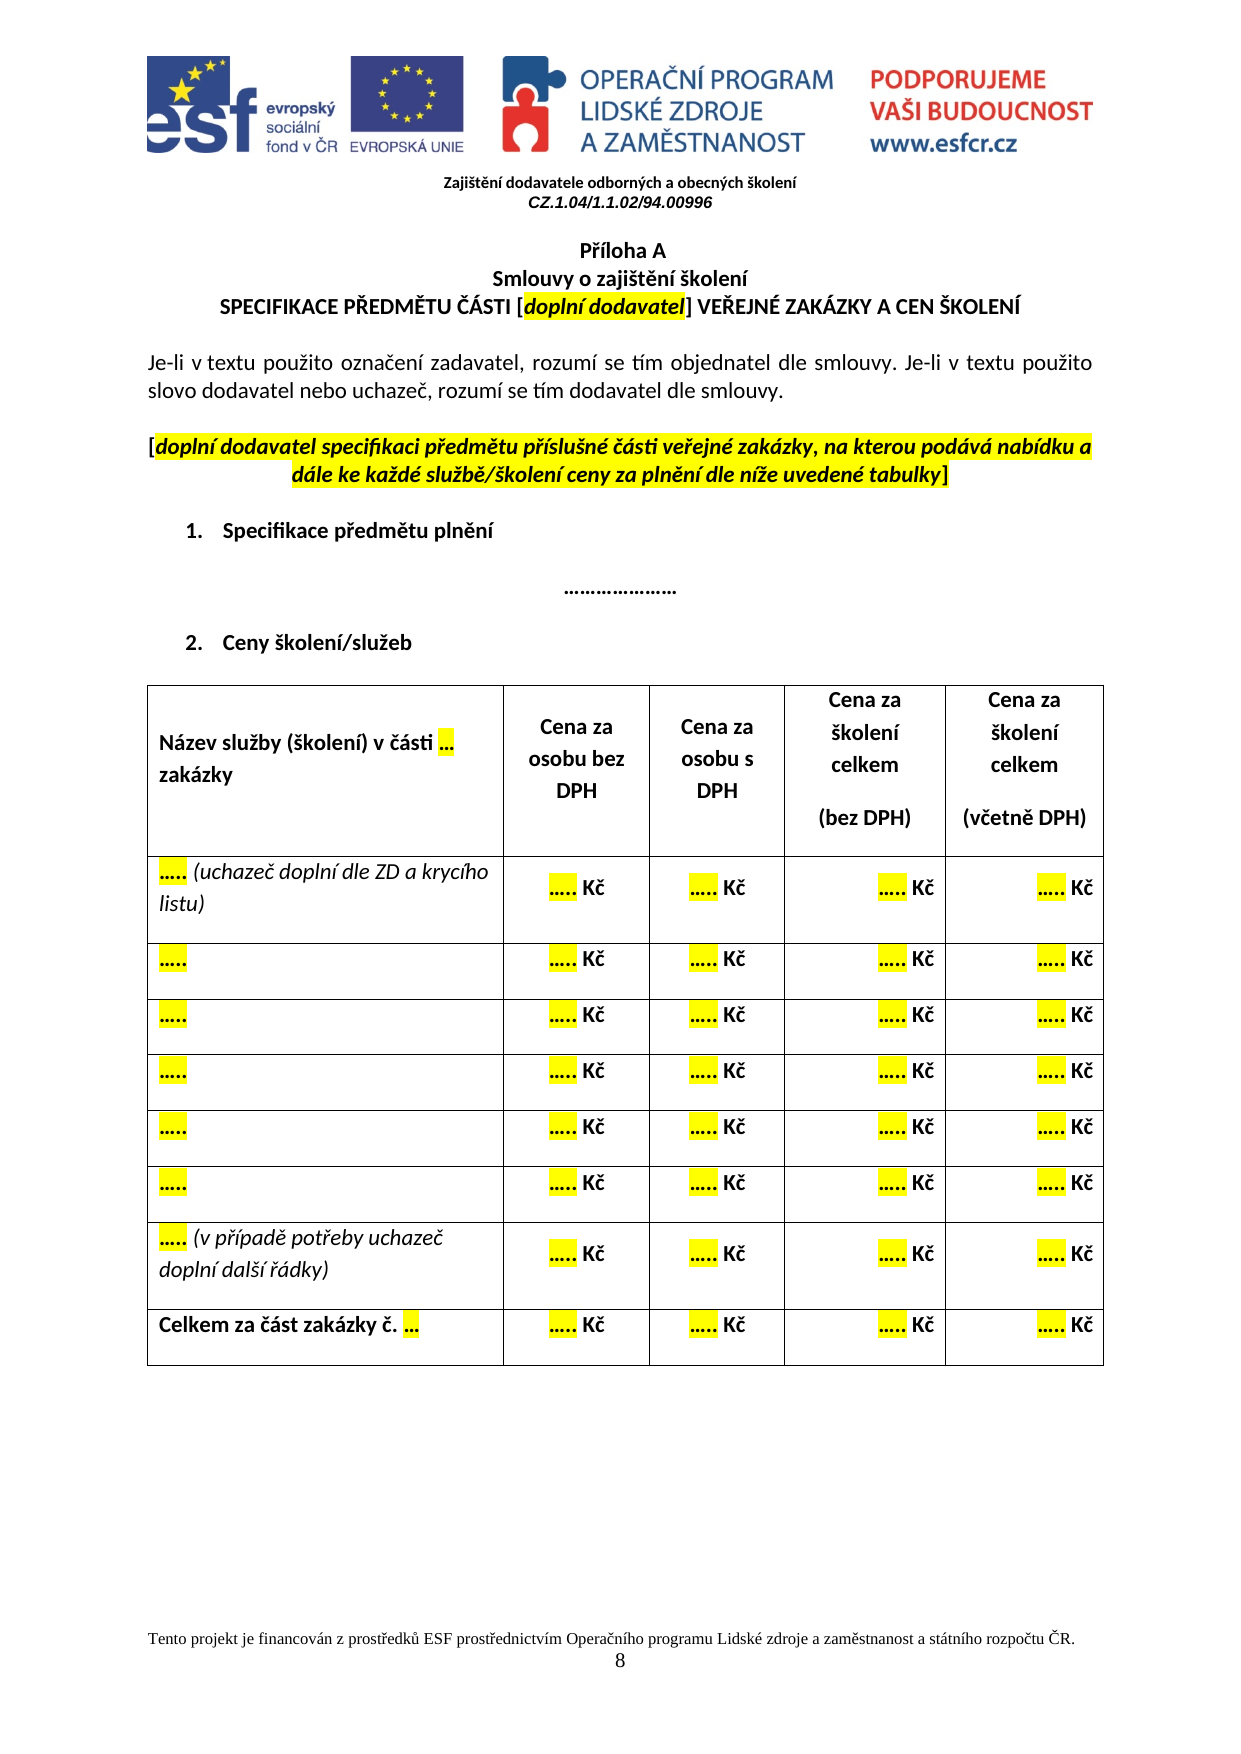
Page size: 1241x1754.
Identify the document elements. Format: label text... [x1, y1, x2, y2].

text ………………… [148, 572, 1093, 601]
table_cell ….. (v případě potřeby uchazeč doplní další řádky) [148, 1223, 503, 1308]
table_cell ….. Kč [946, 1111, 1103, 1166]
table_cell ….. [148, 1167, 503, 1222]
table_cell ….. Kč [785, 1055, 945, 1110]
table_cell ….. Kč [946, 1000, 1103, 1054]
text Je-li v textu použito označení zadavatel, rozumí se tím objednatel dle smlouvy. Je-li v textu použito slovo dodavatel nebo uchazeč, rozumí se tím dodavatel dle smlouvy. [148, 348, 1093, 404]
text [doplní dodavatel specifikaci předmětu příslušné části veřejné zakázky, na kterou podává nabídku a dále ke každé službě/školení ceny za plnění dle níže uvedené tabulky] [148, 432, 1093, 488]
table_cell ….. Kč [650, 1167, 784, 1222]
table_cell ….. Kč [650, 857, 784, 942]
text SPECIFIKACE PŘEDMĚTU ČÁSTI [doplní dodavatel] VEŘEJNÉ ZAKÁZKY A CEN ŠKOLENÍ [685, 292, 1093, 320]
table_cell ….. [148, 1111, 503, 1166]
table_cell Celkem za část zakázky č. … [148, 1310, 503, 1364]
text Příloha A [148, 236, 1093, 264]
table_cell ….. Kč [946, 1167, 1103, 1222]
picture [147, 56, 1093, 153]
table_cell ….. Kč [504, 944, 649, 998]
table_cell ….. Kč [650, 1111, 784, 1166]
table_cell ….. [148, 944, 503, 998]
table_cell ….. Kč [785, 944, 945, 998]
table_cell ….. Kč [504, 857, 649, 942]
table_cell ….. Kč [785, 1167, 945, 1222]
table_cell ….. Kč [650, 944, 784, 998]
text Smlouvy o zajištění školení [148, 264, 1093, 292]
table_cell ….. Kč [946, 1055, 1103, 1110]
table_cell ….. Kč [504, 1000, 649, 1054]
table_cell ….. Kč [946, 944, 1103, 998]
table_cell ….. Kč [946, 1310, 1103, 1364]
table_cell ….. Kč [650, 1000, 784, 1054]
table_header Název služby (školení) v části … zakázky [148, 686, 503, 856]
table_cell ….. Kč [504, 1111, 649, 1166]
table_cell ….. Kč [785, 1111, 945, 1166]
table_header Cena za osobu s DPH [650, 686, 784, 856]
table_header Cena za školení celkem (bez DPH) [785, 686, 945, 856]
table_cell ….. Kč [504, 1167, 649, 1222]
table_cell ….. Kč [504, 1055, 649, 1110]
text SPECIFIKACE PŘEDMĚTU ČÁSTI [doplní dodavatel] VEŘEJNÉ ZAKÁZKY A CEN ŠKOLENÍ [148, 292, 524, 320]
table_cell ….. (uchazeč doplní dle ZD a krycího listu) [148, 857, 503, 942]
table_cell ….. Kč [504, 1223, 649, 1308]
table_cell ….. Kč [785, 1223, 945, 1308]
list Specifikace předmětu plnění [185, 516, 1093, 544]
table_header Cena za osobu bez DPH [504, 686, 649, 856]
table_cell ….. Kč [650, 1310, 784, 1364]
table_cell ….. Kč [504, 1310, 649, 1364]
table_cell ….. Kč [785, 1000, 945, 1054]
table_cell ….. Kč [946, 1223, 1103, 1308]
list Ceny školení/služeb [185, 628, 1093, 657]
table_cell ….. Kč [785, 1310, 945, 1364]
table_cell ….. Kč [650, 1223, 784, 1308]
table_cell ….. Kč [785, 857, 945, 942]
table_header Cena za školení celkem (včetně DPH) [946, 686, 1103, 856]
table_cell ….. Kč [650, 1055, 784, 1110]
table_cell ….. [148, 1000, 503, 1054]
table_cell ….. [148, 1055, 503, 1110]
table_cell ….. Kč [946, 857, 1103, 942]
